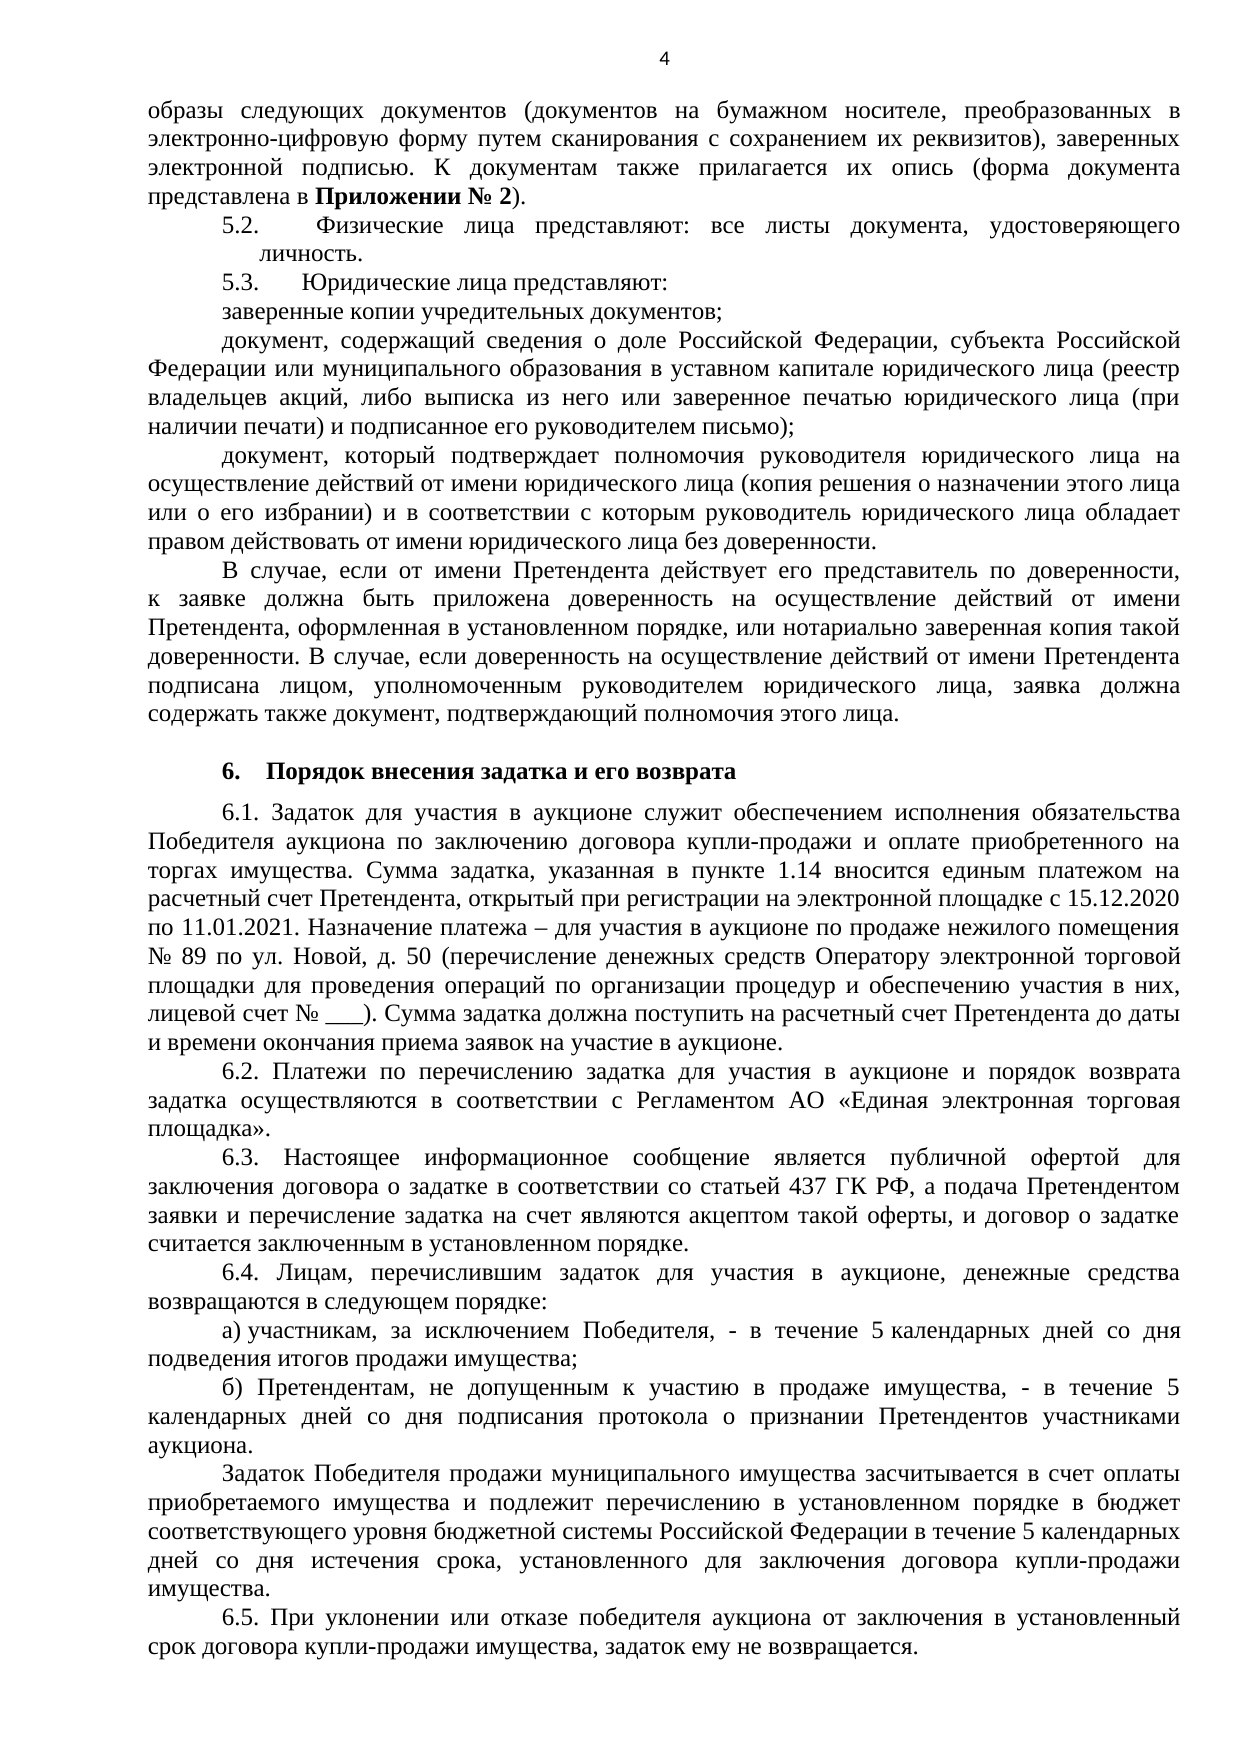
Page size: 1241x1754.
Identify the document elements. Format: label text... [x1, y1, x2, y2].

text 6.2. Платежи по перечислению задатка для участия в аукционе и порядок возврата задатка осуществляются в соответствии с Регламентом АО «Единая электронная торговая площадка». [148, 1056, 1181, 1142]
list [148, 95, 1181, 210]
text заверенные копии учредительных документов; [148, 296, 1181, 325]
text документ, который подтверждает полномочия руководителя юридического лица на осуществление действий от имени юридического лица (копия решения о назначении этого лица или о его избрании) и в соответствии с которым руководитель юридического лица обладает правом действовать от имени юридического лица без доверенности. [148, 440, 1181, 555]
list Юридические лица представляют: [222, 267, 1181, 296]
text документ, содержащий сведения о доле Российской Федерации, субъекта Российской Федерации или муниципального образования в уставном капитале юридического лица (реестр владельцев акций, либо выписка из него или заверенное печатью юридического лица (при наличии печати) и подписанное его руководителем письмо); [148, 325, 1181, 440]
list Порядок внесения задатка и его возврата [148, 756, 1181, 785]
text 6.5. При уклонении или отказе победителя аукциона от заключения в установленный срок договора купли-продажи имущества, задаток ему не возвращается. [148, 1602, 1181, 1660]
text 6.4. Лицам, перечислившим задаток для участия в аукционе, денежные средства возвращаются в следующем порядке: [148, 1257, 1181, 1315]
text б) Претендентам, не допущенным к участию в продаже имущества, - в течение 5 календарных дней со дня подписания протокола о признании Претендентов участниками аукциона. [148, 1372, 1181, 1458]
text В случае, если от имени Претендента действует его представитель по доверенности, к заявке должна быть приложена доверенность на осуществление действий от имени Претендента, оформленная в установленном порядке, или нотариально заверенная копия такой доверенности. В случае, если доверенность на осуществление действий от имени Претендента подписана лицом, уполномоченным руководителем юридического лица, заявка должна содержать также документ, подтверждающий полномочия этого лица. [148, 555, 1181, 727]
text 6.3. Настоящее информационное сообщение является публичной офертой для заключения договора о задатке в соответствии со статьей 437 ГК РФ, а подача Претендентом заявки и перечисление задатка на счет являются акцептом такой оферты, и договор о задатке считается заключенным в установленном порядке. [148, 1142, 1181, 1257]
list Физические лица представляют: все листы документа, удостоверяющего личность. [222, 210, 1181, 267]
text Задаток Победителя продажи муниципального имущества засчитывается в счет оплаты приобретаемого имущества и подлежит перечислению в установленном порядке в бюджет соответствующего уровня бюджетной системы Российской Федерации в течение 5 календарных дней со дня истечения срока, установленного для заключения договора купли-продажи имущества. [148, 1458, 1181, 1602]
text а) участникам, за исключением Победителя, - в течение 5 календарных дней со дня подведения итогов продажи имущества; [148, 1315, 1181, 1372]
text 6.1. Задаток для участия в аукционе служит обеспечением исполнения обязательства Победителя аукциона по заключению договора купли-продажи и оплате приобретенного на торгах имущества. Сумма задатка, указанная в пункте 1.14 вносится единым платежом на расчетный счет Претендента, открытый при регистрации на электронной площадке с 15.12.2020 по 11.01.2021. Назначение платежа – для участия в аукционе по продаже нежилого помещения № 89 по ул. Новой, д. 50 (перечисление денежных средств Оператору электронной торговой площадки для проведения операций по организации процедур и обеспечению участия в них, лицевой счет № ___). Сумма задатка должна поступить на расчетный счет Претендента до даты и времени окончания приема заявок на участие в аукционе. [148, 797, 1181, 1056]
